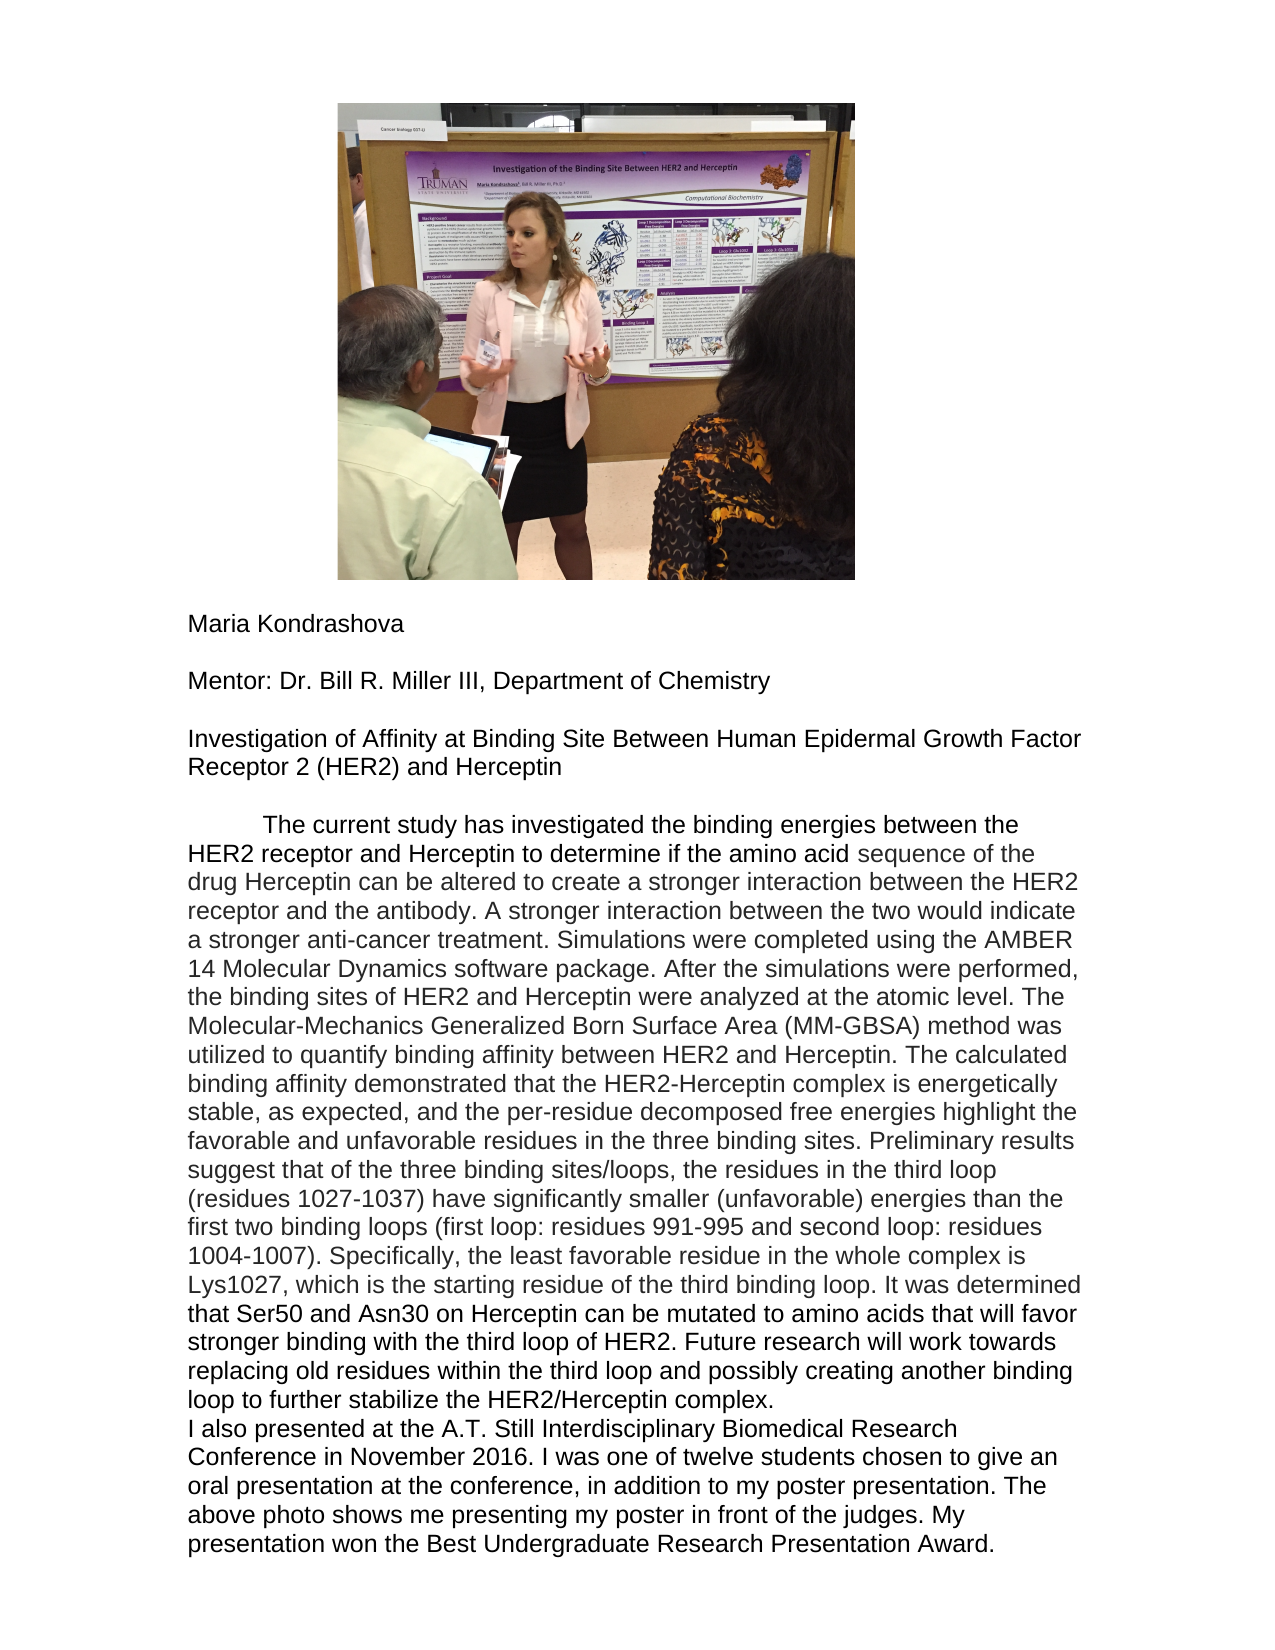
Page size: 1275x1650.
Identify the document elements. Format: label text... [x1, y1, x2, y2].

text Investigation of Affinity at Binding Site Between Human Epidermal Growth Factor Receptor 2 (HER2) and Herceptin [187, 724, 1087, 781]
text The current study has investigated the binding energies between the HER2 receptor and Herceptin to determine if the amino acid sequence of the drug Herceptin can be altered to create a stronger interaction between the HER2 receptor and the antibody. A stronger interaction between the two would indicate a stronger anti-cancer treatment. Simulations were completed using the AMBER 14 Molecular Dynamics software package. After the simulations were performed, the binding sites of HER2 and Herceptin were analyzed at the atomic level. The Molecular-Mechanics Generalized Born Surface Area (MM-GBSA) method was utilized to quantify binding affinity between HER2 and Herceptin. The calculated binding affinity demonstrated that the HER2-Herceptin complex is energetically stable, as expected, and the per-residue decomposed free energies highlight the favorable and unfavorable residues in the three binding sites. Preliminary results suggest that of the three binding sites/loops, the residues in the third loop (residues 1027-1037) have significantly smaller (unfavorable) energies than the first two binding loops (first loop: residues 991-995 and second loop: residues 1004-1007). Specifically, the least favorable residue in the whole complex is Lys1027, which is the starting residue of the third binding loop. It was determined that Ser50 and Asn30 on Herceptin can be mutated to amino acids that will favor stronger binding with the third loop of HER2. Future research will work towards replacing old residues within the third loop and possibly creating another binding loop to further stabilize the HER2/Herceptin complex. [187, 810, 1087, 1414]
picture [337, 103, 855, 580]
text Maria Kondrashova [187, 609, 1087, 637]
text Mentor: Dr. Bill R. Miller III, Department of Chemistry [187, 666, 1087, 695]
text I also presented at the A.T. Still Interdisciplinary Biomedical Research Conference in November 2016. I was one of twelve students chosen to give an oral presentation at the conference, in addition to my poster presentation. The above photo shows me presenting my poster in front of the judges. My presentation won the Best Undergraduate Research Presentation Award. [187, 1414, 1087, 1557]
